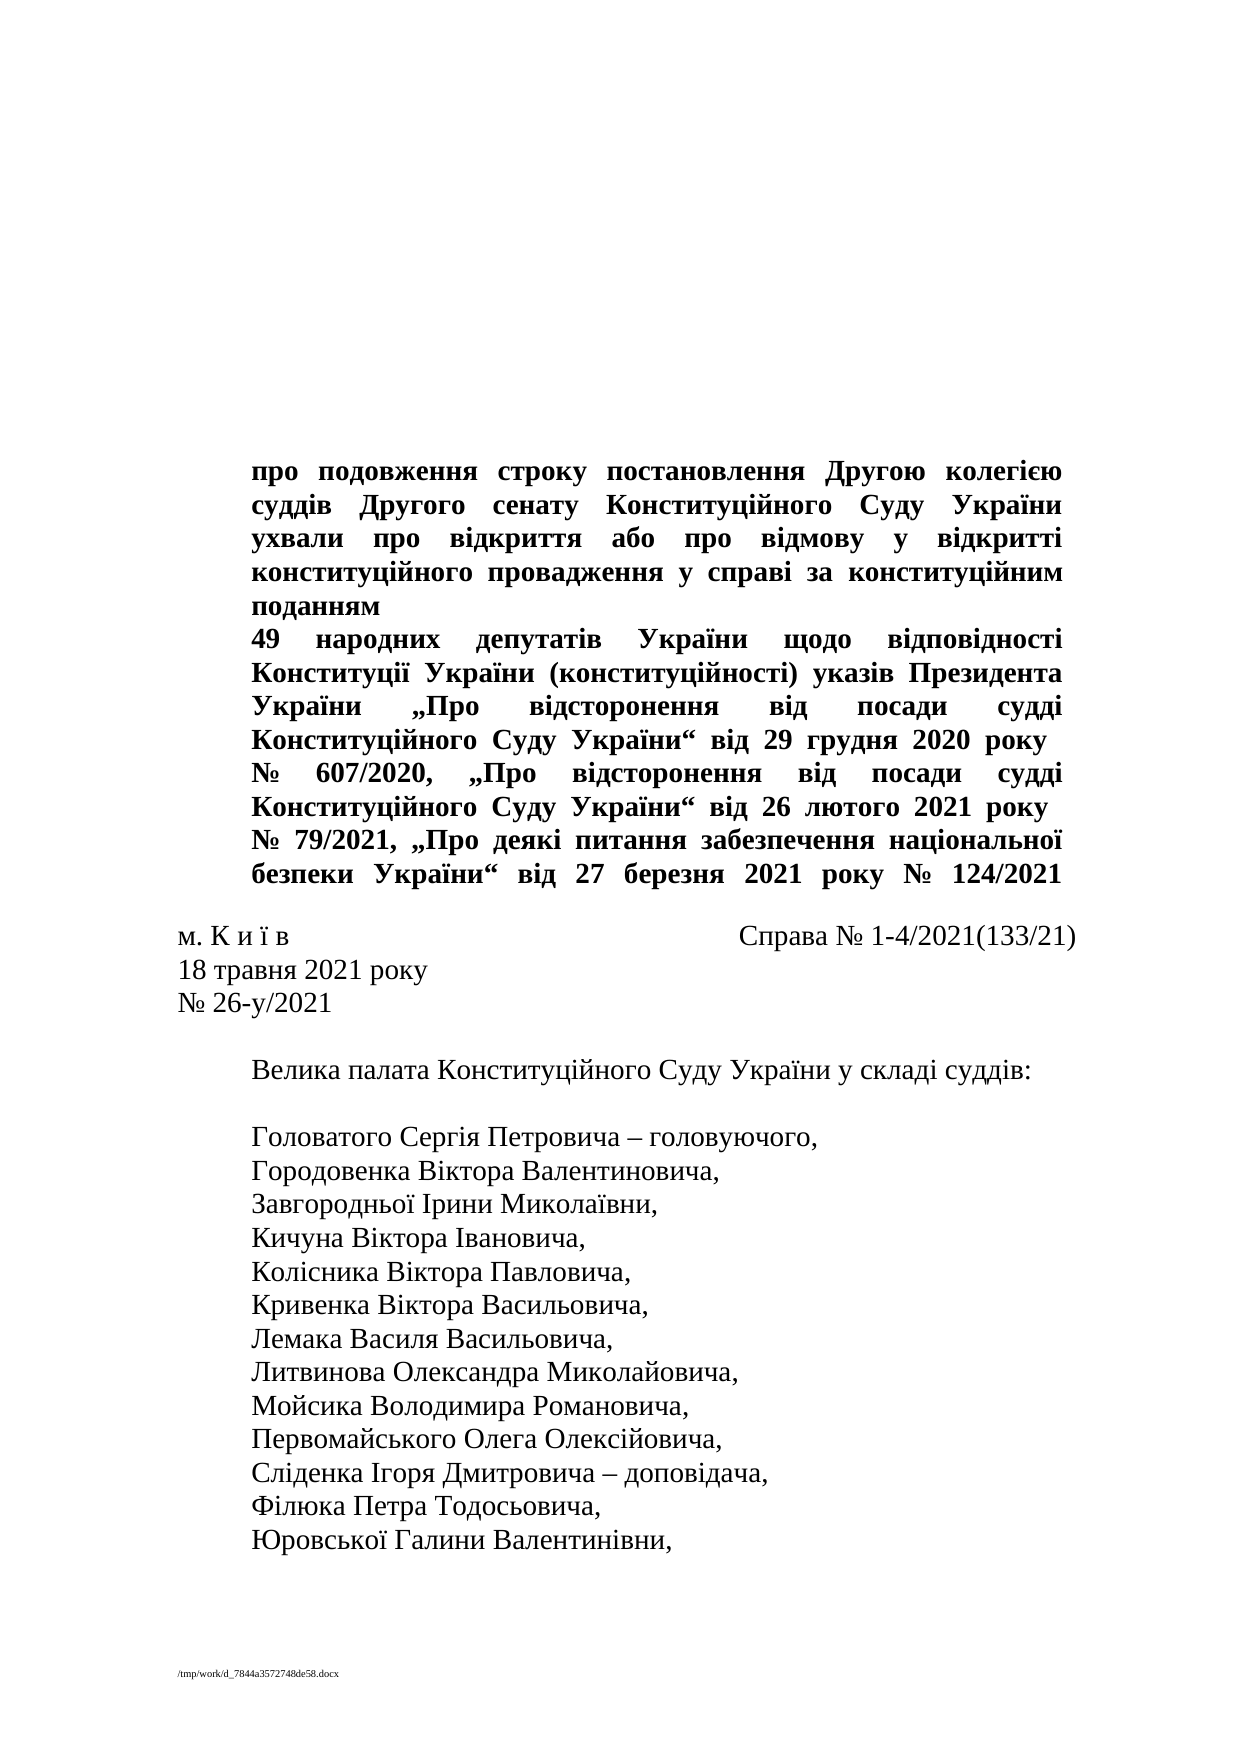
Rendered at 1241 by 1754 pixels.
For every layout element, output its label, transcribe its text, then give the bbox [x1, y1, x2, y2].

text Городовенка Віктора Валентиновича, [177, 1153, 1181, 1187]
text Завгородньої Ірини Миколаївни, [177, 1187, 1181, 1220]
text Мойсика Володимира Романовича, [177, 1388, 1181, 1421]
text Сліденка Ігоря Дмитровича – доповідача, [177, 1455, 1181, 1488]
text про подовження строку постановлення Другою колегією суддів Другого сенату Конституційного Суду України ухвали про відкриття або про відмову у відкритті конституційного провадження у справі за конституційним поданням 49 народних депутатів України щодо відповідності Конституції України (конституційності) указів Президента України „Про відсторонення від посади судді Конституційного Суду України“ від 29 грудня 2020 року № 607/2020, „Про відсторонення від посади судді Конституційного Суду України“ від 26 лютого 2021 року № 79/2021, „Про деякі питання забезпечення національної безпеки України“ від 27 березня 2021 року № 124/2021 [251, 453, 1063, 918]
text Лемака Василя Васильовича, [177, 1321, 1181, 1354]
text Первомайського Олега Олексійовича, [177, 1421, 1181, 1455]
text Кривенка Віктора Васильовича, [177, 1287, 1181, 1321]
text м. К и ї в Справа № 1-4/2021(133/21) [177, 918, 1181, 952]
text Велика палата Конституційного Суду України у складі суддів: [177, 1052, 1181, 1086]
text Юровської Галини Валентинівни, [177, 1522, 1181, 1556]
text Кичуна Віктора Івановича, [177, 1220, 1181, 1254]
text Головатого Сергія Петровича – головуючого, [177, 1119, 1181, 1153]
text № 26-у/2021 [177, 985, 1181, 1019]
text 18 травня 2021 року [177, 952, 1181, 985]
text Литвинова Олександра Миколайовича, [177, 1354, 1181, 1388]
text Колісника Віктора Павловича, [177, 1254, 1181, 1287]
text Філюка Петра Тодосьовича, [177, 1488, 1181, 1522]
